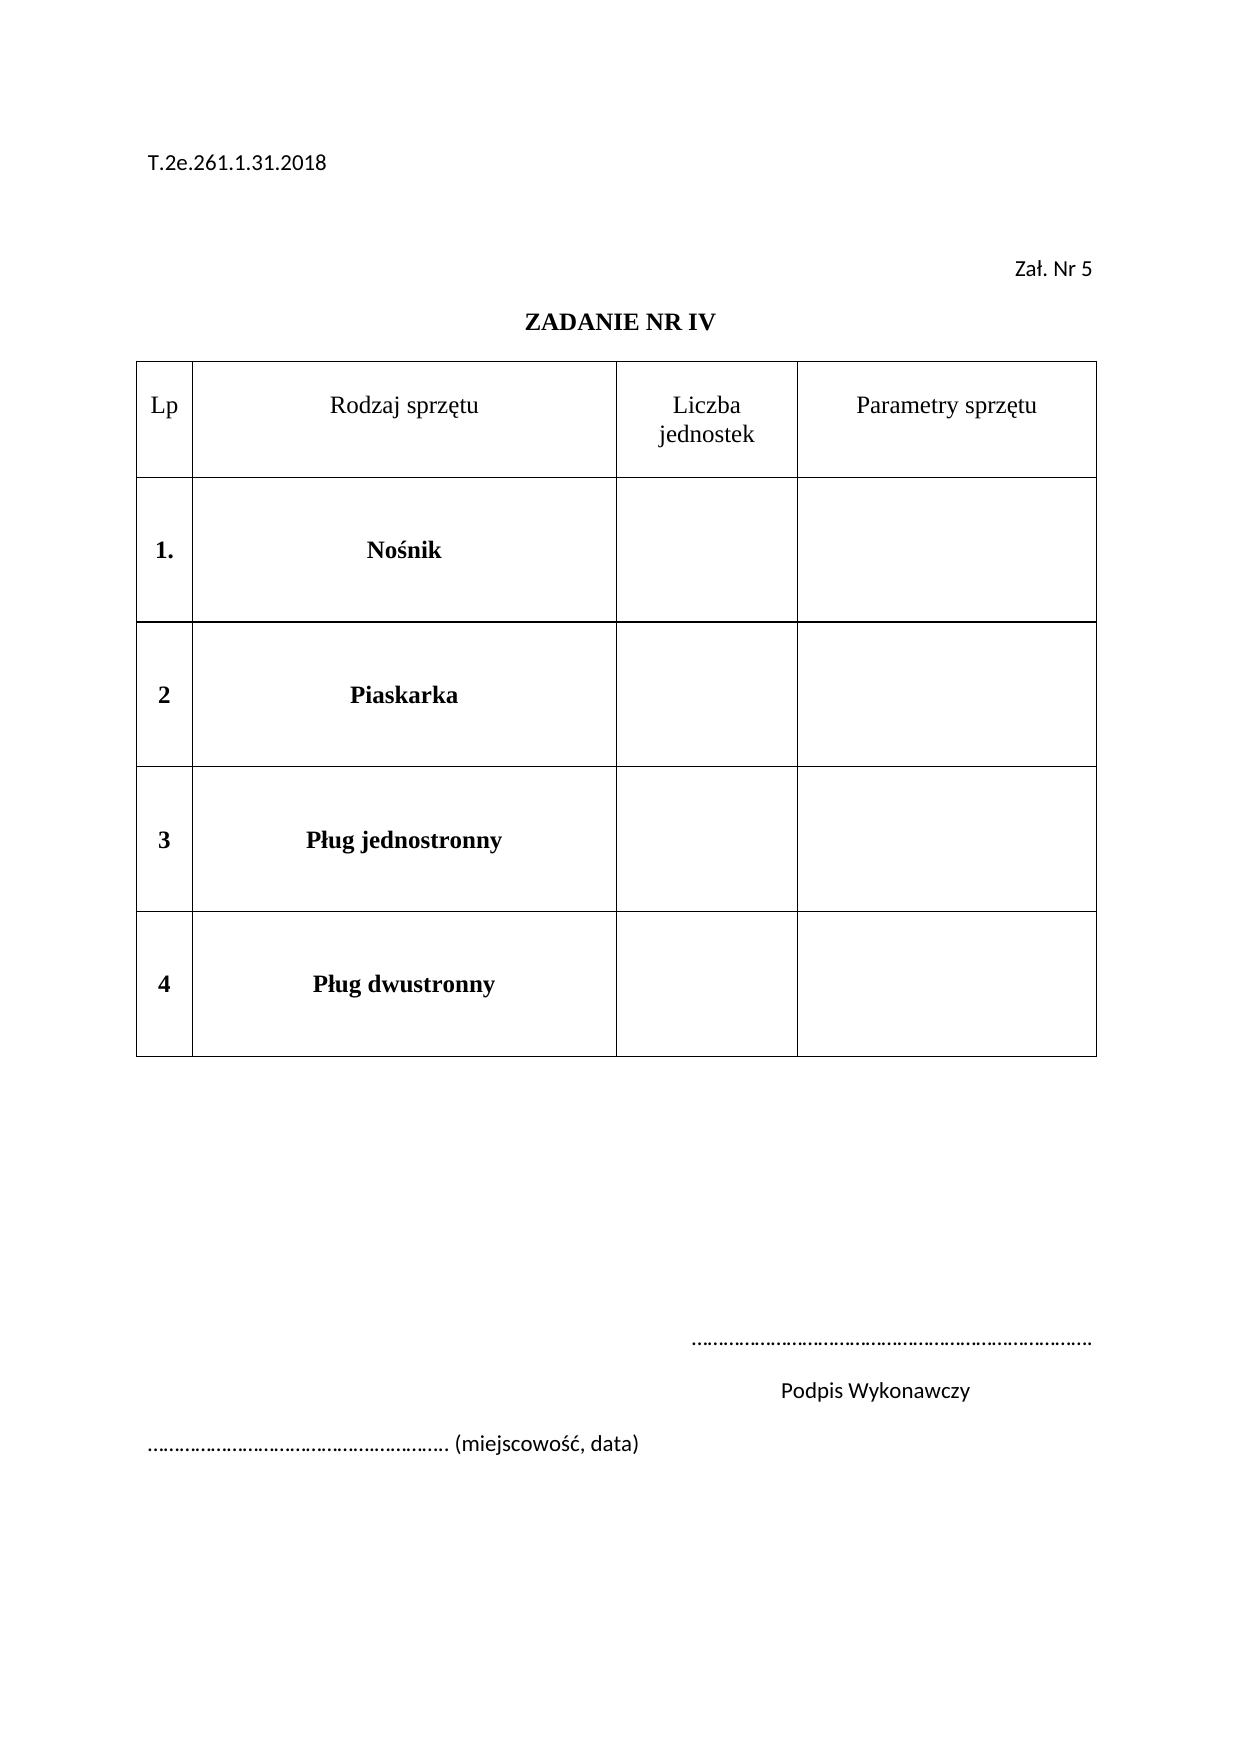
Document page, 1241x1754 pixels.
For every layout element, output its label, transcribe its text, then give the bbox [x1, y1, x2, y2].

text …………………………………………………………………. [148, 1323, 1093, 1352]
text T.2e.261.1.31.2018 [148, 148, 1093, 176]
table_cell Pług jednostronny [193, 767, 616, 911]
table_cell [798, 912, 1096, 1056]
table_cell [798, 478, 1096, 621]
table_cell 4 [137, 912, 192, 1056]
table_cell [617, 912, 797, 1056]
table_header Liczba jednostek [617, 362, 797, 477]
table_header Parametry sprzętu [798, 362, 1096, 477]
text Podpis Wykonawczy [148, 1377, 1093, 1404]
table_cell 3 [137, 767, 192, 911]
table_cell [617, 478, 797, 621]
table_cell 1. [137, 478, 192, 621]
table_cell [798, 767, 1096, 911]
table_cell [798, 623, 1096, 766]
text …………………………………….………….. (miejscowość, data) [148, 1429, 1093, 1458]
table_cell Nośnik [193, 478, 616, 621]
text ZADANIE NR IV [148, 307, 1093, 335]
table_header Lp [137, 362, 192, 477]
table_cell Piaskarka [193, 623, 616, 766]
table_cell [617, 623, 797, 766]
text Zał. Nr 5 [148, 254, 1093, 282]
table_cell Pług dwustronny [193, 912, 616, 1056]
table_cell [617, 767, 797, 911]
table_cell 2 [137, 623, 192, 766]
table_header Rodzaj sprzętu [193, 362, 616, 477]
